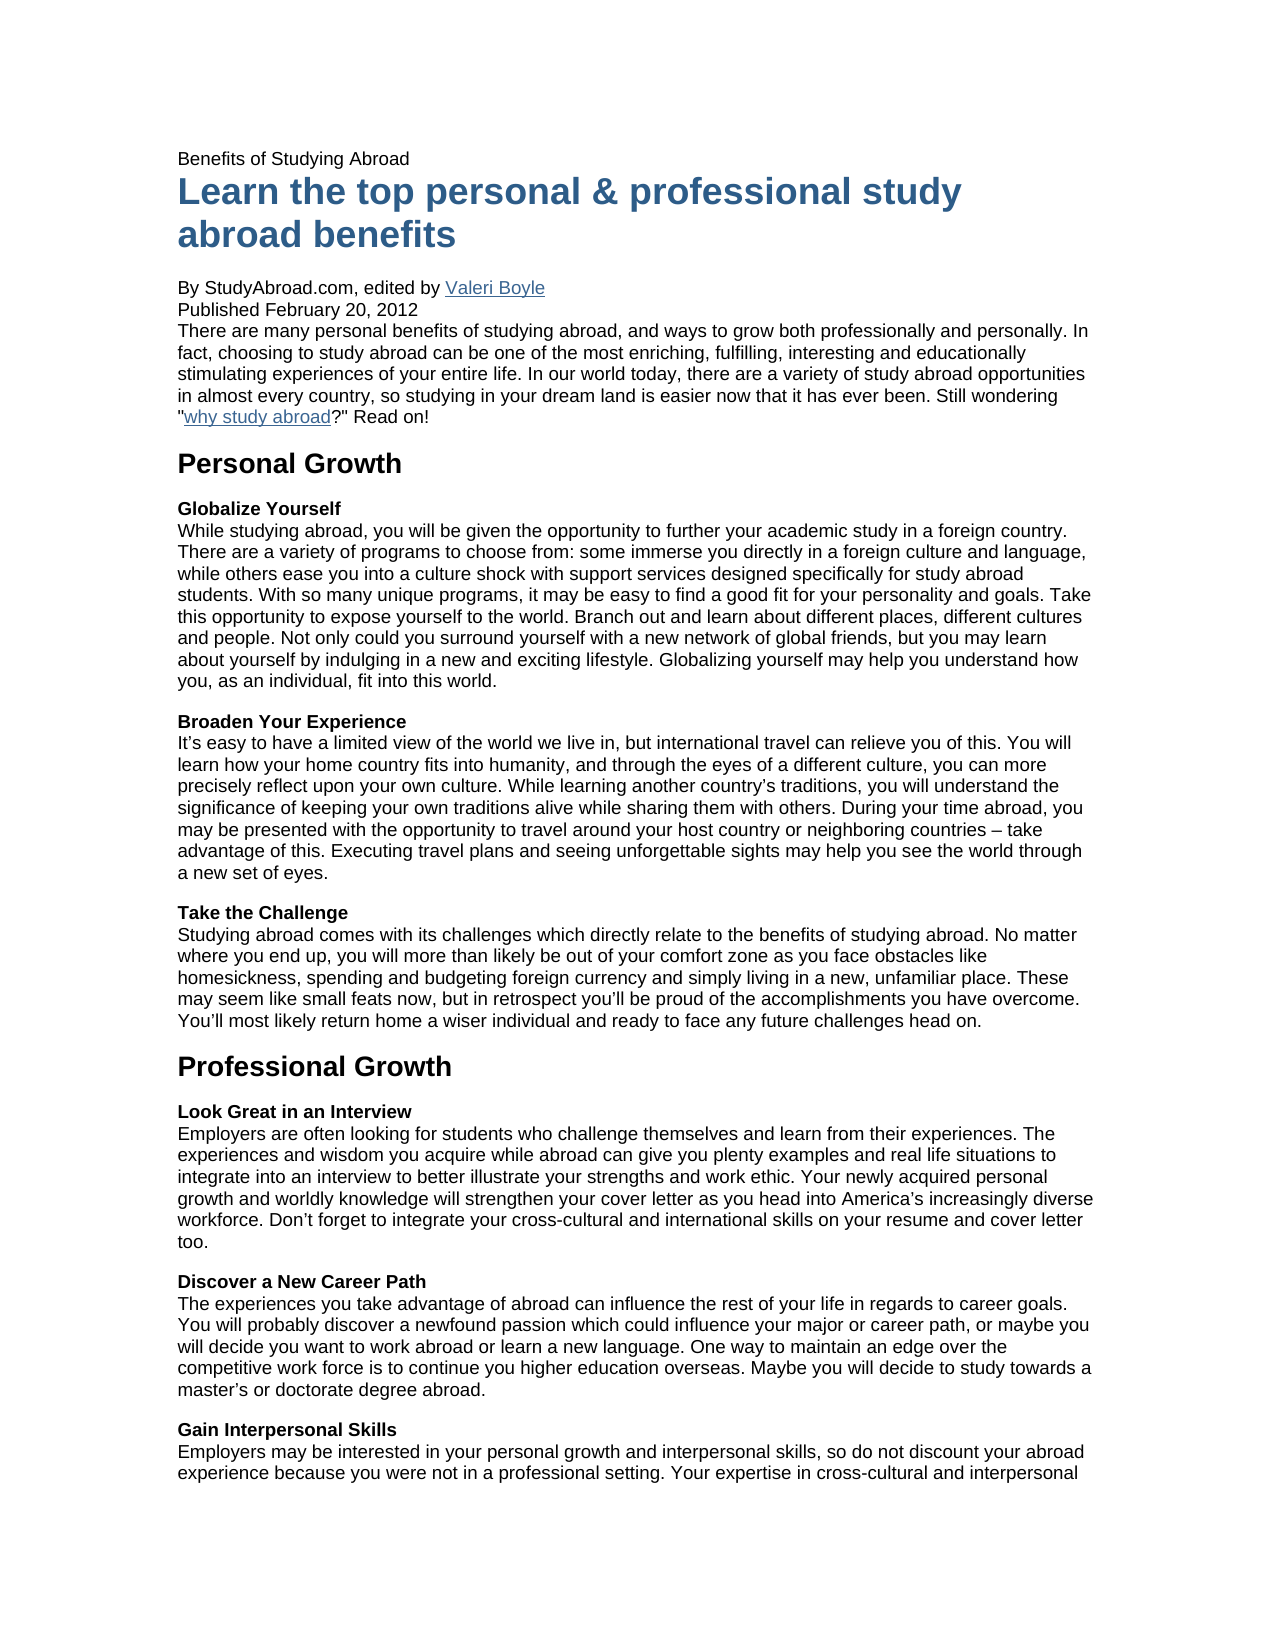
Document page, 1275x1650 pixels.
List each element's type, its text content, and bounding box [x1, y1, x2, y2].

text Broaden Your Experience It’s easy to have a limited view of the world we live in, but international travel can relieve you of this. You will learn how your home country fits into humanity, and through the eyes of a different culture, you can more precisely reflect upon your own culture. While learning another country’s traditions, you will understand the significance of keeping your own traditions alive while sharing them with others. During your time abroad, you may be presented with the opportunity to travel around your host country or neighboring countries – take advantage of this. Executing travel plans and seeing unforgettable sights may help you see the world through a new set of eyes. [177, 711, 1098, 883]
text Professional Growth [177, 1050, 1098, 1082]
text Take the Challenge Studying abroad comes with its challenges which directly relate to the benefits of studying abroad. No matter where you end up, you will more than likely be out of your comfort zone as you face obstacles like homesickness, spending and budgeting foreign currency and simply living in a new, unfamiliar place. These may seem like small feats now, but in retrospect you’ll be proud of the accomplishments you have overcome. You’ll most likely return home a wiser individual and ready to face any future challenges head on. [177, 902, 1098, 1031]
text Globalize Yourself While studying abroad, you will be given the opportunity to further your academic study in a foreign country. There are a variety of programs to choose from: some immerse you directly in a foreign culture and language, while others ease you into a culture shock with support services designed specifically for study abroad students. With so many unique programs, it may be easy to find a good fit for your personality and goals. Take this opportunity to expose yourself to the world. Branch out and learn about different places, different cultures and people. Not only could you surround yourself with a new network of global friends, but you may learn about yourself by indulging in a new and exciting lifestyle. Globalizing yourself may help you understand how you, as an individual, fit into this world. [177, 498, 1098, 692]
text Benefits of Studying Abroad [177, 148, 1098, 169]
text There are many personal benefits of studying abroad, and ways to grow both professionally and personally. In fact, choosing to study abroad can be one of the most enriching, fulfilling, interesting and educationally stimulating experiences of your entire life. In our world today, there are a variety of study abroad opportunities in almost every country, so studying in your dream land is easier now that it has ever been. Still wondering "why study abroad?" Read on! [177, 320, 1098, 428]
text Personal Growth [177, 447, 1098, 479]
text By StudyAbroad.com, edited by Valeri Boyle [177, 255, 1098, 298]
text Published February 20, 2012 [177, 298, 1098, 320]
text Learn the top personal & professional study abroad benefits [177, 169, 1098, 255]
text Look Great in an Interview Employers are often looking for students who challenge themselves and learn from their experiences. The experiences and wisdom you acquire while abroad can give you plenty examples and real life situations to integrate into an interview to better illustrate your strengths and work ethic. Your newly acquired personal growth and worldly knowledge will strengthen your cover letter as you head into America’s increasingly diverse workforce. Don’t forget to integrate your cross-cultural and international skills on your resume and cover letter too. [177, 1101, 1098, 1252]
text Discover a New Career Path The experiences you take advantage of abroad can influence the rest of your life in regards to career goals. You will probably discover a newfound passion which could influence your major or career path, or maybe you will decide you want to work abroad or learn a new language. One way to maintain an edge over the competitive work force is to continue you higher education overseas. Maybe you will decide to study towards a master’s or doctorate degree abroad. [177, 1271, 1098, 1400]
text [177, 1419, 1098, 1484]
